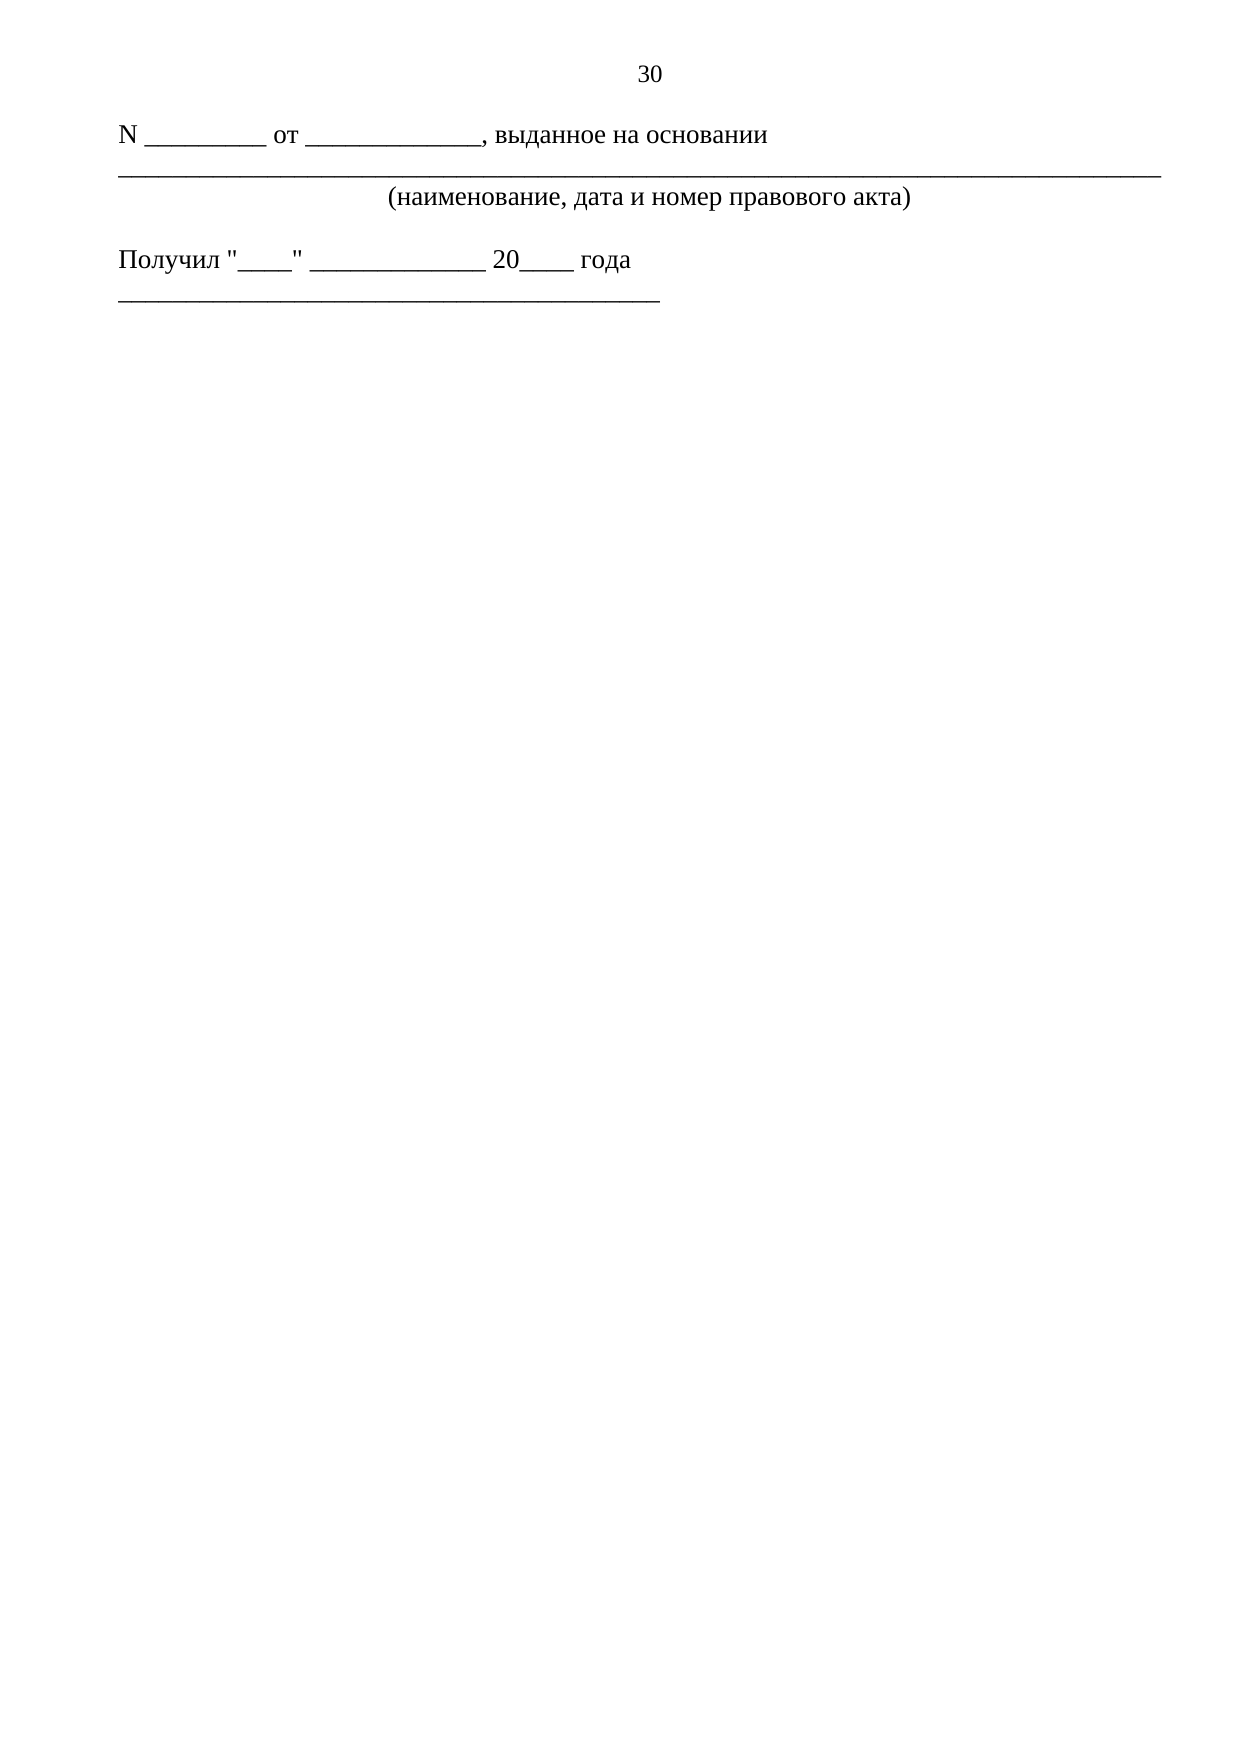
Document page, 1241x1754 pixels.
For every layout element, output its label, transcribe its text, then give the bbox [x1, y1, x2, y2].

text ________________________________________ [118, 274, 1181, 305]
text Получил "____" _____________ 20____ года [118, 243, 1181, 274]
text _____________________________________________________________________________ [118, 149, 1181, 181]
text (наименование, дата и номер правового акта) [118, 181, 1181, 212]
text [118, 118, 1181, 149]
